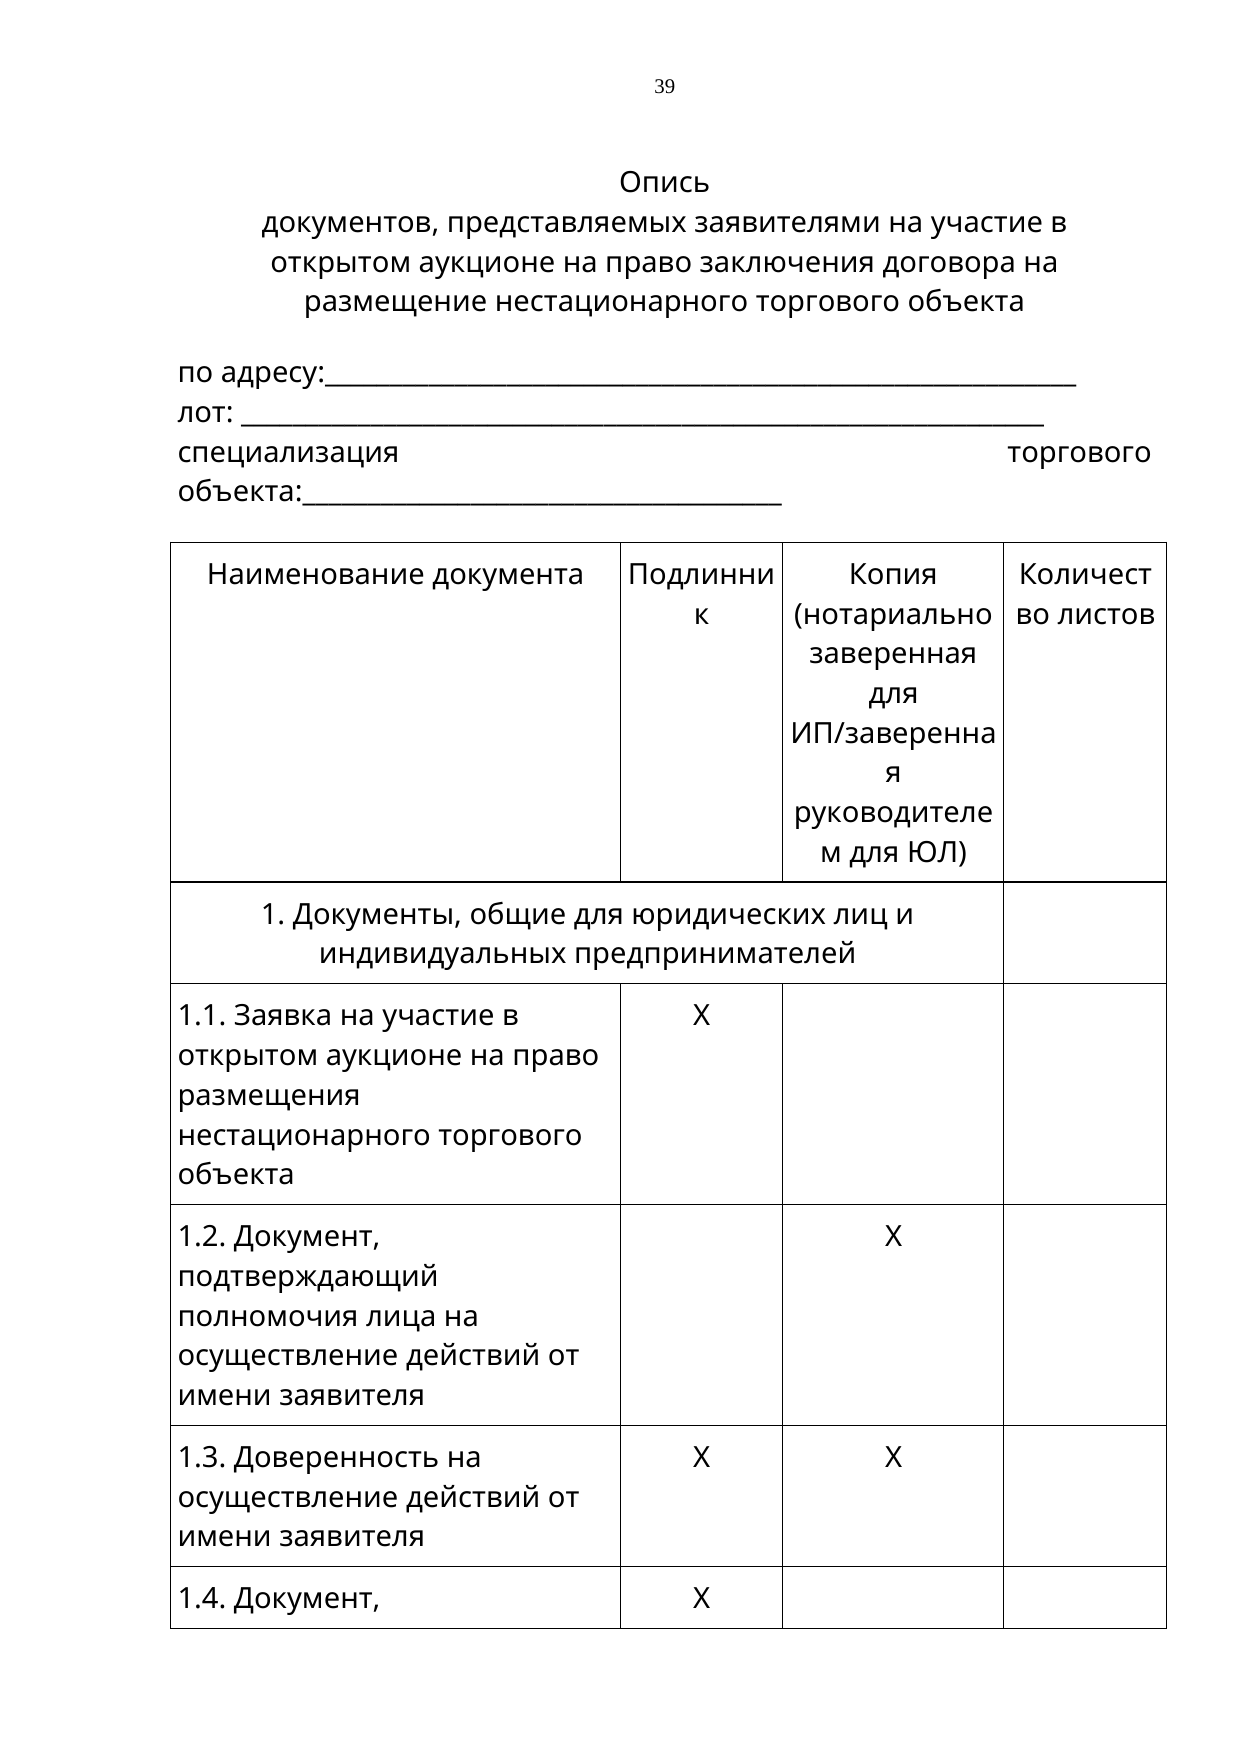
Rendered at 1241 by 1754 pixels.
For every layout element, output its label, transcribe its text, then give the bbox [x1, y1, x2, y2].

table_cell X [783, 1426, 1003, 1566]
table_cell [621, 1205, 782, 1424]
table_cell [1004, 883, 1166, 983]
table_cell X [621, 1567, 782, 1628]
table_cell [1004, 1205, 1166, 1424]
table_cell 1.3. Доверенность на осуществление действий от имени заявителя [171, 1426, 620, 1566]
text Опись [177, 162, 1152, 201]
table_cell [783, 1567, 1003, 1628]
table_cell [1004, 984, 1166, 1204]
table_header Количество листов [1004, 543, 1166, 881]
text лот: ______________________________________________________________ [177, 391, 1152, 431]
table_cell [1004, 1567, 1166, 1628]
text специализация торгового объекта:_____________________________________ [177, 431, 1152, 510]
table_cell X [621, 1426, 782, 1566]
text размещение нестационарного торгового объекта [177, 281, 1152, 320]
table_header Подлинник [621, 543, 782, 881]
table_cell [171, 1567, 620, 1628]
table_cell [783, 984, 1003, 1204]
table_cell X [621, 984, 782, 1204]
table_header Копия (нотариально заверенная для ИП/заверенная руководителем для ЮЛ) [783, 543, 1003, 881]
table_cell 1. Документы, общие для юридических лиц и индивидуальных предпринимателей [171, 883, 1003, 983]
table_header Наименование документа [171, 543, 620, 881]
table_cell [1004, 1426, 1166, 1566]
text по адресу:__________________________________________________________ [177, 352, 1152, 391]
text документов, представляемых заявителями на участие в [177, 201, 1152, 241]
table_cell 1.2. Документ, подтверждающий полномочия лица на осуществление действий от имени заявителя [171, 1205, 620, 1424]
table_cell X [783, 1205, 1003, 1424]
table_cell 1.1. Заявка на участие в открытом аукционе на право размещения нестационарного торгового объекта [171, 984, 620, 1204]
text открытом аукционе на право заключения договора на [177, 241, 1152, 281]
